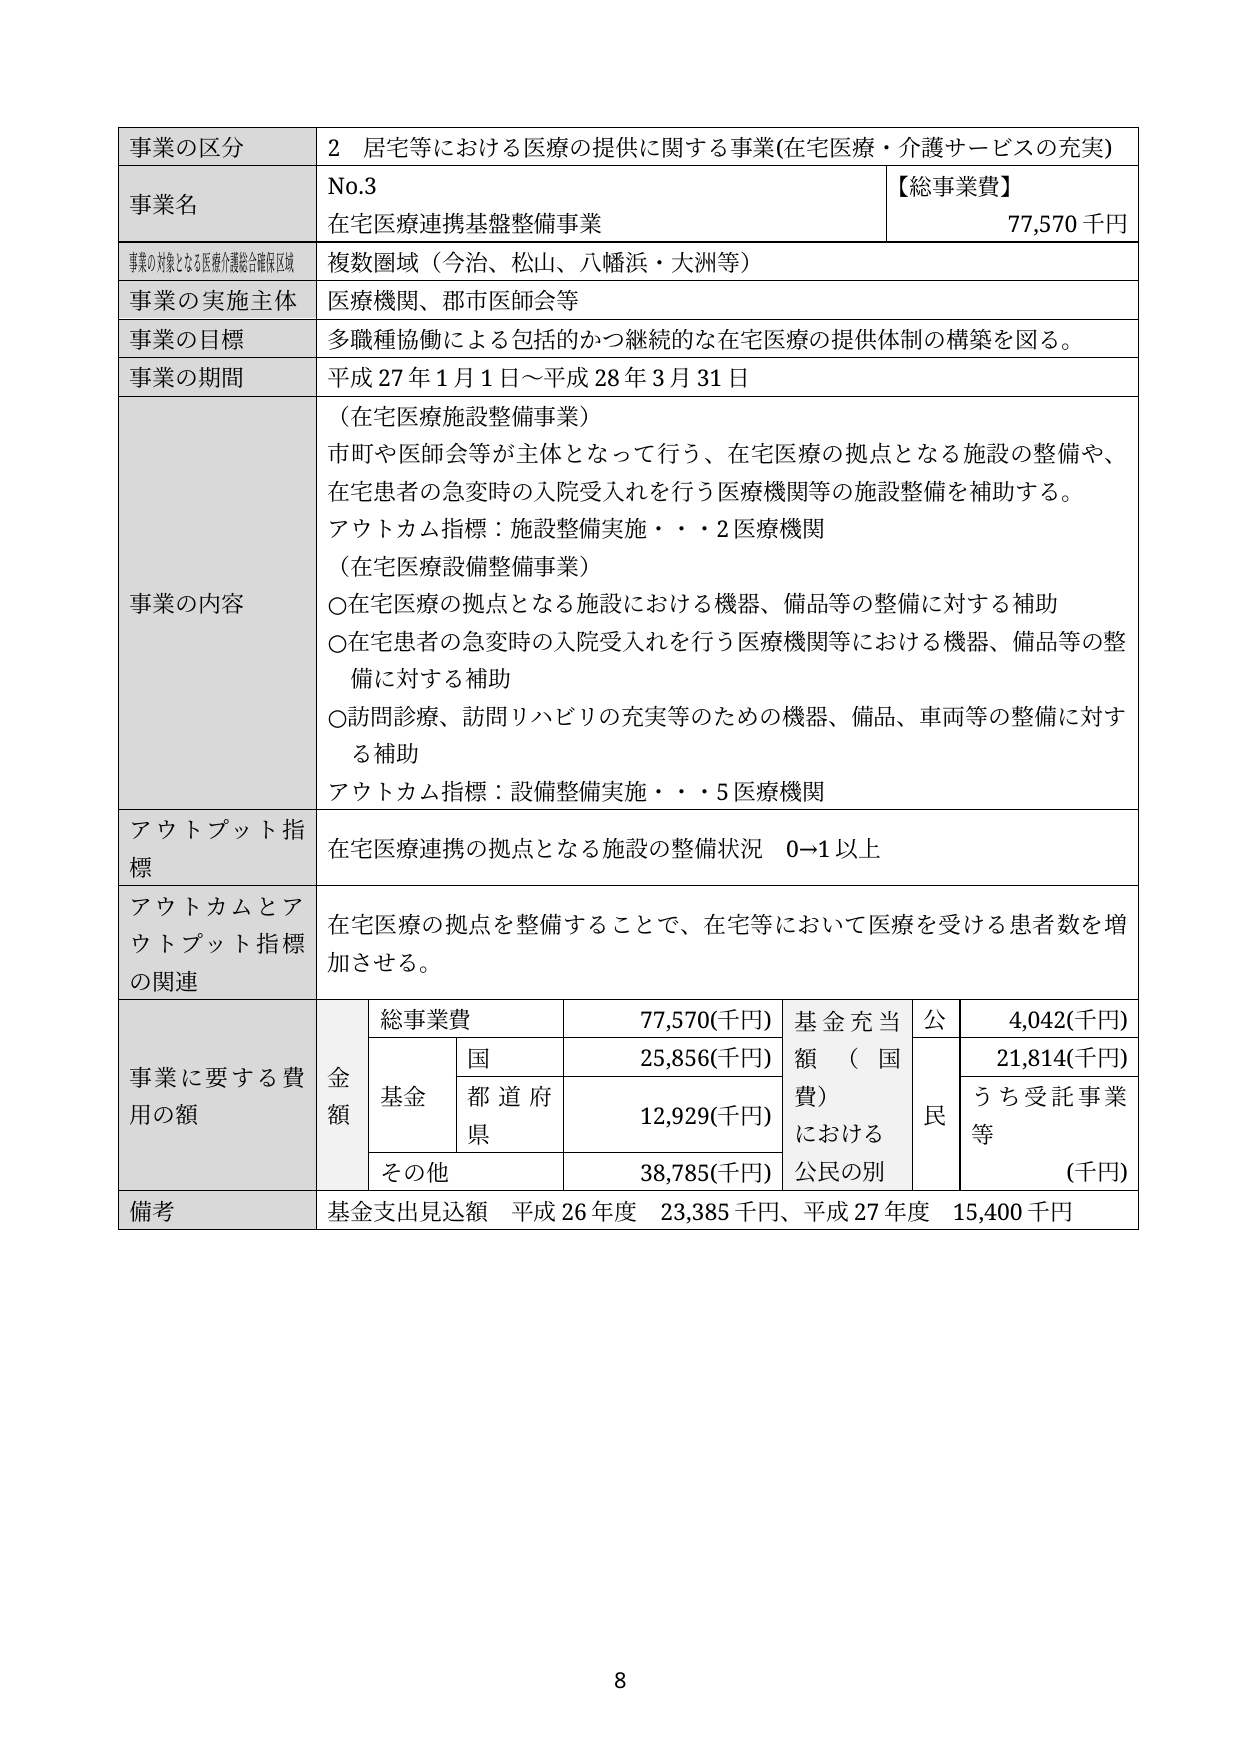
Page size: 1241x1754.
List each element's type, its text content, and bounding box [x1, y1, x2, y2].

table_cell 在宅医療連携の拠点となる施設の整備状況 0→1以上 [317, 810, 1138, 885]
table_cell 基金支出見込額 平成26年度 23,385千円、平成27年度 15,400千円 [317, 1191, 1138, 1229]
table_cell 25,856(千円) [564, 1038, 782, 1076]
table_cell 事業に要する費用の額 [119, 1000, 316, 1190]
table_cell 【総事業費】 77,570千円 [887, 166, 1138, 241]
table_header 事業の区分 [119, 128, 316, 165]
table_cell 基金充当額（国費） における 公民の別 [783, 1000, 912, 1190]
table_cell 事業名 [119, 166, 316, 241]
table_cell 21,814(千円) [961, 1038, 1138, 1076]
table_cell その他 [369, 1153, 563, 1190]
table_cell 金額 [317, 1000, 368, 1190]
table_cell 事業の内容 [119, 397, 316, 809]
table_header 2 居宅等における医療の提供に関する事業(在宅医療・介護サービスの充実) [317, 128, 1138, 165]
table_cell 民 [913, 1038, 959, 1190]
table_cell （在宅医療施設整備事業） 市町や医師会等が主体となって行う、在宅医療の拠点となる施設の整備や、在宅患者の急変時の入院受入れを行う医療機関等の施設整備を補助する。 アウトカム指標：施設整備実施・・・2医療機関 （在宅医療設備整備事業） ○在宅医療の拠点となる施設における機器、備品等の整備に対する補助 ○在宅患者の急変時の入院受入れを行う医療機関等における機器、備品等の整備に対する補助 ○訪問診療、訪問リハビリの充実等のための機器、備品、車両等の整備に対する補助 アウトカム指標：設備整備実施・・・5医療機関 [317, 397, 1138, 809]
table_cell 平成27年1月1日～平成28年3月31日 [317, 358, 1138, 396]
table_cell 在宅医療の拠点を整備することで、在宅等において医療を受ける患者数を増加させる。 [317, 886, 1138, 999]
table_cell 事業の目標 [119, 320, 316, 357]
table_cell 事業の期間 [119, 358, 316, 396]
table_cell 38,785(千円) [564, 1153, 782, 1190]
table_cell アウトカムとアウトプット指標の関連 [119, 886, 316, 999]
table_cell 基金 [369, 1038, 456, 1152]
table_cell 事業の対象となる医療介護総合確保区域 [119, 243, 316, 280]
table_cell 総事業費 [369, 1000, 563, 1037]
table_cell 医療機関、郡市医師会等 [317, 281, 1138, 318]
table_cell 77,570(千円) [564, 1000, 782, 1037]
table_cell 事業の実施主体 [119, 281, 316, 318]
table_cell 複数圏域（今治、松山、八幡浜・大洲等） [317, 243, 1138, 280]
table_cell 12,929(千円) [564, 1077, 782, 1152]
table_cell 国 [457, 1038, 563, 1076]
table_cell 備考 [119, 1191, 316, 1229]
table_cell No.3 在宅医療連携基盤整備事業 [317, 166, 886, 241]
table_cell アウトプット指標 [119, 810, 316, 885]
table_cell うち受託事業等 (千円) [961, 1077, 1138, 1190]
table_cell 4,042(千円) [961, 1000, 1138, 1037]
table_cell 公 [913, 1000, 959, 1037]
table_cell 多職種協働による包括的かつ継続的な在宅医療の提供体制の構築を図る。 [317, 320, 1138, 357]
table_cell 都道府県 [457, 1077, 563, 1152]
